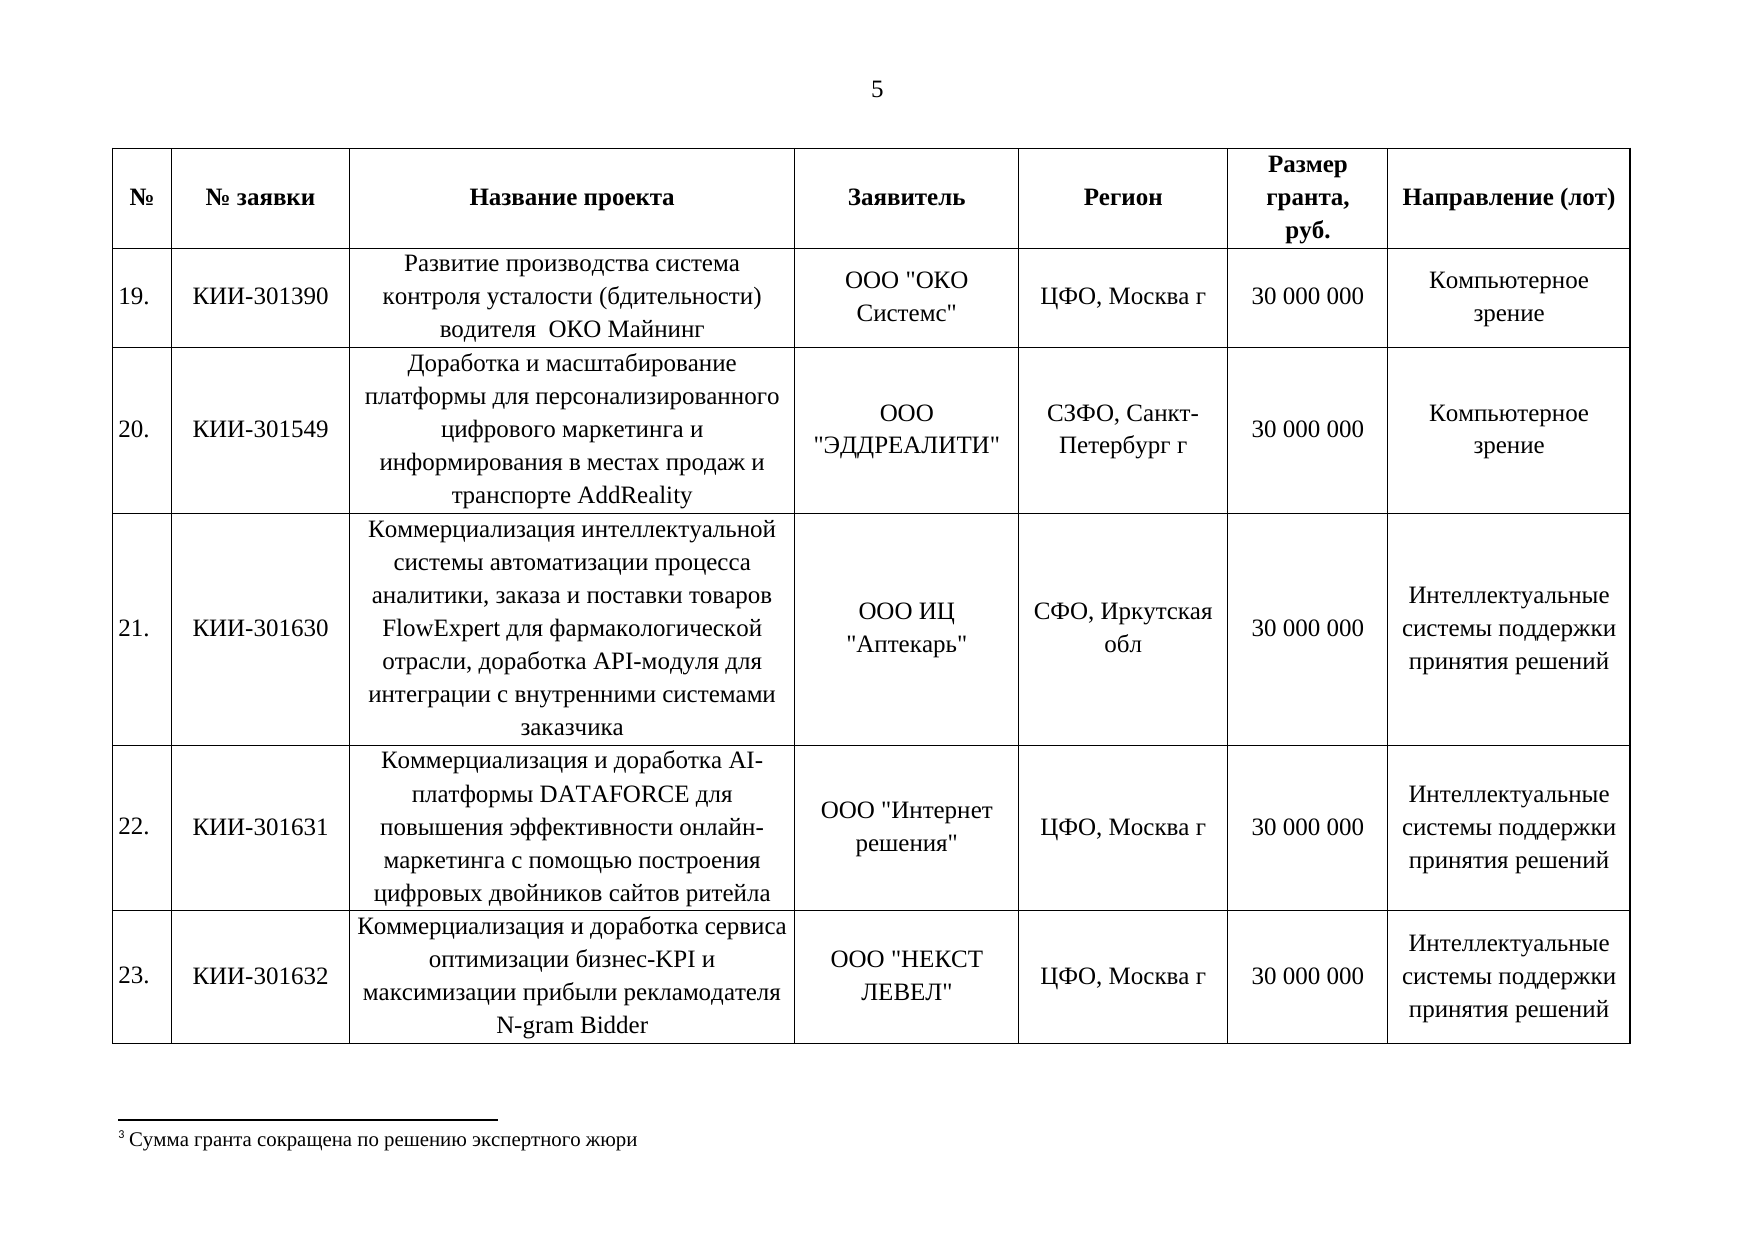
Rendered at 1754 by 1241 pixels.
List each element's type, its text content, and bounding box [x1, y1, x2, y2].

table_cell КИИ-301630 [172, 514, 349, 744]
table_header Название проекта [350, 149, 794, 247]
table_cell ООО "НЕКСТ ЛЕВЕЛ" [795, 911, 1018, 1043]
table_cell [113, 348, 171, 513]
table_cell КИИ-301632 [172, 911, 349, 1043]
table_cell 30 000 000 [1228, 514, 1387, 744]
table_cell ООО "Интернет решения" [795, 746, 1018, 910]
table_cell КИИ-301390 [172, 249, 349, 347]
table_cell 30 000 000 [1228, 249, 1387, 347]
table_cell СЗФО, Санкт-Петербург г [1019, 348, 1227, 513]
table_cell КИИ-301631 [172, 746, 349, 910]
table_cell ЦФО, Москва г [1019, 249, 1227, 347]
table_cell [113, 911, 171, 1043]
table_cell Компьютерное зрение [1388, 348, 1629, 513]
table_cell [1388, 911, 1629, 1043]
table_header Направление (лот) [1388, 149, 1629, 247]
table_cell 30 000 000 [1228, 911, 1387, 1043]
table_cell Интеллектуальные системы поддержки принятия решений [1388, 514, 1629, 744]
table_cell Коммерциализация интеллектуальной системы автоматизации процесса аналитики, заказа и поставки товаров FlowExpert для фармакологической отрасли, доработка API-модуля для интеграции с внутренними системами заказчика [350, 514, 794, 744]
table_cell ООО ИЦ "Аптекарь" [795, 514, 1018, 744]
table_cell ООО "ОКО Системс" [795, 249, 1018, 347]
table_cell Коммерциализация и доработка AI-платформы DATAFORCE для повышения эффективности онлайн-маркетинга с помощью построения цифровых двойников сайтов ритейла [350, 746, 794, 910]
table_header Заявитель [795, 149, 1018, 247]
table_cell Доработка и масштабирование платформы для персонализированного цифрового маркетинга и информирования в местах продаж и транспорте AddReality [350, 348, 794, 513]
table_cell [113, 746, 171, 910]
table_cell Компьютерное зрение [1388, 249, 1629, 347]
table_header Размер гранта, руб. [1228, 149, 1387, 247]
table_cell Развитие производства система контроля усталости (бдительности) водителя ОКО Майнинг [350, 249, 794, 347]
table_cell ООО "ЭДДРЕАЛИТИ" [795, 348, 1018, 513]
table_cell 30 000 000 [1228, 348, 1387, 513]
table_header № [113, 149, 171, 247]
table_cell Коммерциализация и доработка сервиса оптимизации бизнес-KPI и максимизации прибыли рекламодателя N-gram Bidder [350, 911, 794, 1043]
table_cell ЦФО, Москва г [1019, 911, 1227, 1043]
table_cell Интеллектуальные системы поддержки принятия решений [1388, 746, 1629, 910]
table_cell КИИ-301549 [172, 348, 349, 513]
table_header Регион [1019, 149, 1227, 247]
table_cell СФО, Иркутская обл [1019, 514, 1227, 744]
table_header № заявки [172, 149, 349, 247]
table_cell 30 000 000 [1228, 746, 1387, 910]
table_cell [113, 514, 171, 744]
table_cell ЦФО, Москва г [1019, 746, 1227, 910]
table_cell [113, 249, 171, 347]
